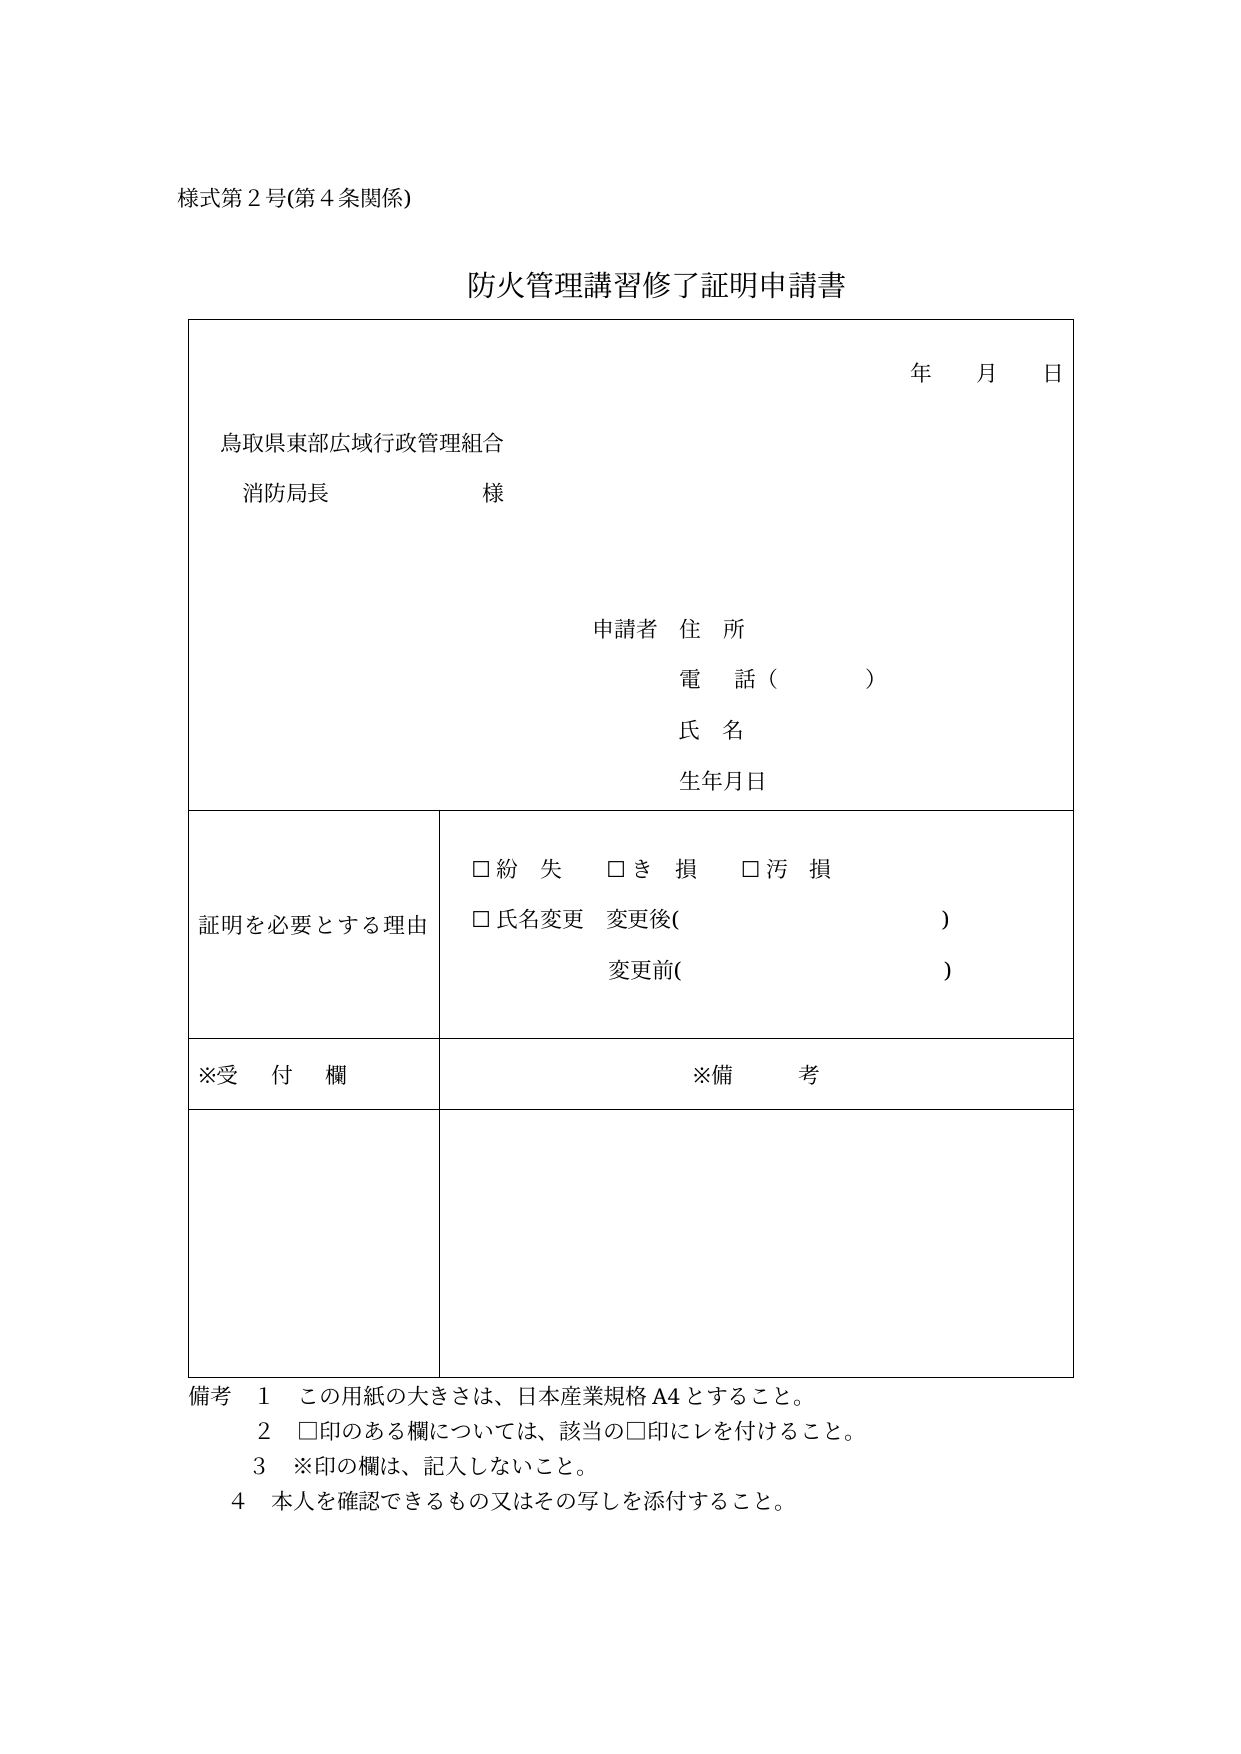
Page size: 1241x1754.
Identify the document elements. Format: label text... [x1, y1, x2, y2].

text 様式第２号(第４条関係) [177, 179, 1063, 214]
table_cell 証明を必要とする理由 [189, 811, 439, 1038]
text ４ 本人を確認できるもの又はその写しを添付すること。 [177, 1482, 1063, 1517]
text ３ ※印の欄は、記入しないこと。 [177, 1447, 1063, 1482]
table_cell 紛 失 き 損 汚 損 氏名変更 変更後( ) 変更前( ) [440, 811, 1073, 1038]
text ２ □印のある欄については、該当の□印にレを付けること。 [177, 1412, 1063, 1447]
table_header 年 月 日 鳥取県東部広域行政管理組合 消防局長 様 申請者 住所 電 話（ ） 氏名 生年月日 [189, 320, 1073, 809]
table_cell ※備考 [440, 1039, 1073, 1109]
table_cell ※受付欄 [189, 1039, 439, 1109]
text 防火管理講習修了証明申請書 [177, 249, 1063, 319]
table_cell [189, 1110, 439, 1377]
text 備考 １ この用紙の大きさは、日本産業規格A4とすること。 [177, 1378, 1063, 1412]
table_cell [440, 1110, 1073, 1377]
